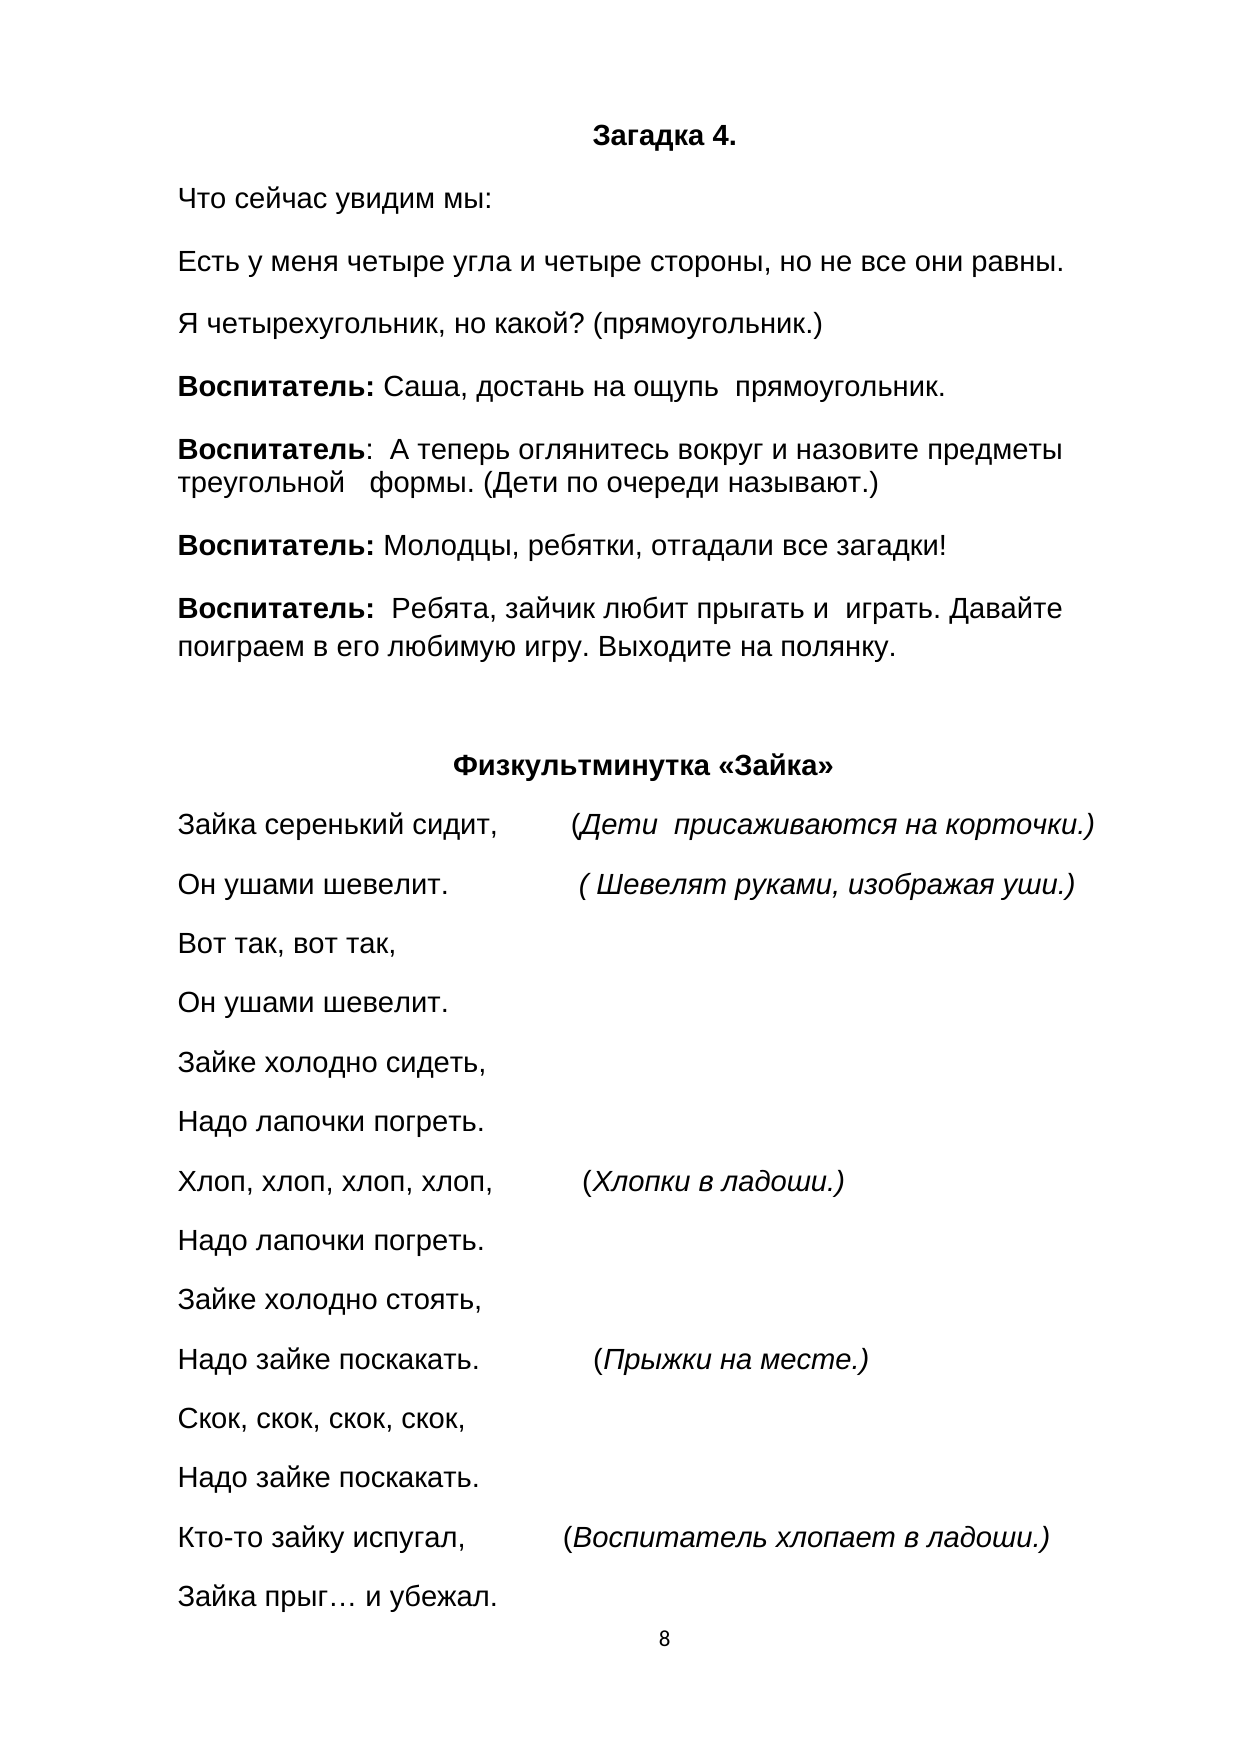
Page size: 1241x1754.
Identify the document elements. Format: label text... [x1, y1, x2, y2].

text Он ушами шевелит. ( Шевелят руками, изображая уши.) [177, 867, 1152, 900]
text Скок, скок, скок, скок, [177, 1401, 1152, 1434]
text Воспитатель: Саша, достань на ощупь прямоугольник. [177, 369, 1152, 402]
text Зайке холодно сидеть, [177, 1045, 1152, 1078]
text Что сейчас увидим мы: [177, 181, 1152, 214]
text Кто-то зайку испугал, (Воспитатель хлопает в ладоши.) [177, 1520, 1152, 1553]
text Надо лапочки погреть. [177, 1223, 1152, 1256]
text Надо зайке поскакать. (Прыжки на месте.) [177, 1342, 1152, 1375]
text Есть у меня четыре угла и четыре стороны, но не все они равны. [177, 243, 1152, 277]
text Вот так, вот так, [177, 926, 1152, 959]
text Зайке холодно стоять, [177, 1282, 1152, 1316]
text Зайка серенький сидит, (Дети присаживаются на корточки.) [177, 807, 1152, 841]
text Я четырехугольник, но какой? (прямоугольник.) [177, 306, 1152, 340]
text Зайка прыг… и убежал. [177, 1579, 1152, 1613]
text Физкультминутка «Зайка» [177, 748, 1152, 781]
text Загадка 4. [177, 118, 1152, 152]
text Надо лапочки погреть. [177, 1104, 1152, 1138]
text Воспитатель: Ребята, зайчик любит прыгать и играть. Давайте поиграем в его любимую игру. Выходите на полянку. [177, 591, 1152, 663]
text Надо зайке поскакать. [177, 1460, 1152, 1494]
text Воспитатель: Молодцы, ребятки, отгадали все загадки! [177, 528, 1152, 561]
text Воспитатель: А теперь оглянитесь вокруг и назовите предметы треугольной формы. (Дети по очереди называют.) [177, 432, 1152, 499]
text Он ушами шевелит. [177, 985, 1152, 1019]
text Хлоп, хлоп, хлоп, хлоп, (Хлопки в ладоши.) [177, 1163, 1152, 1197]
